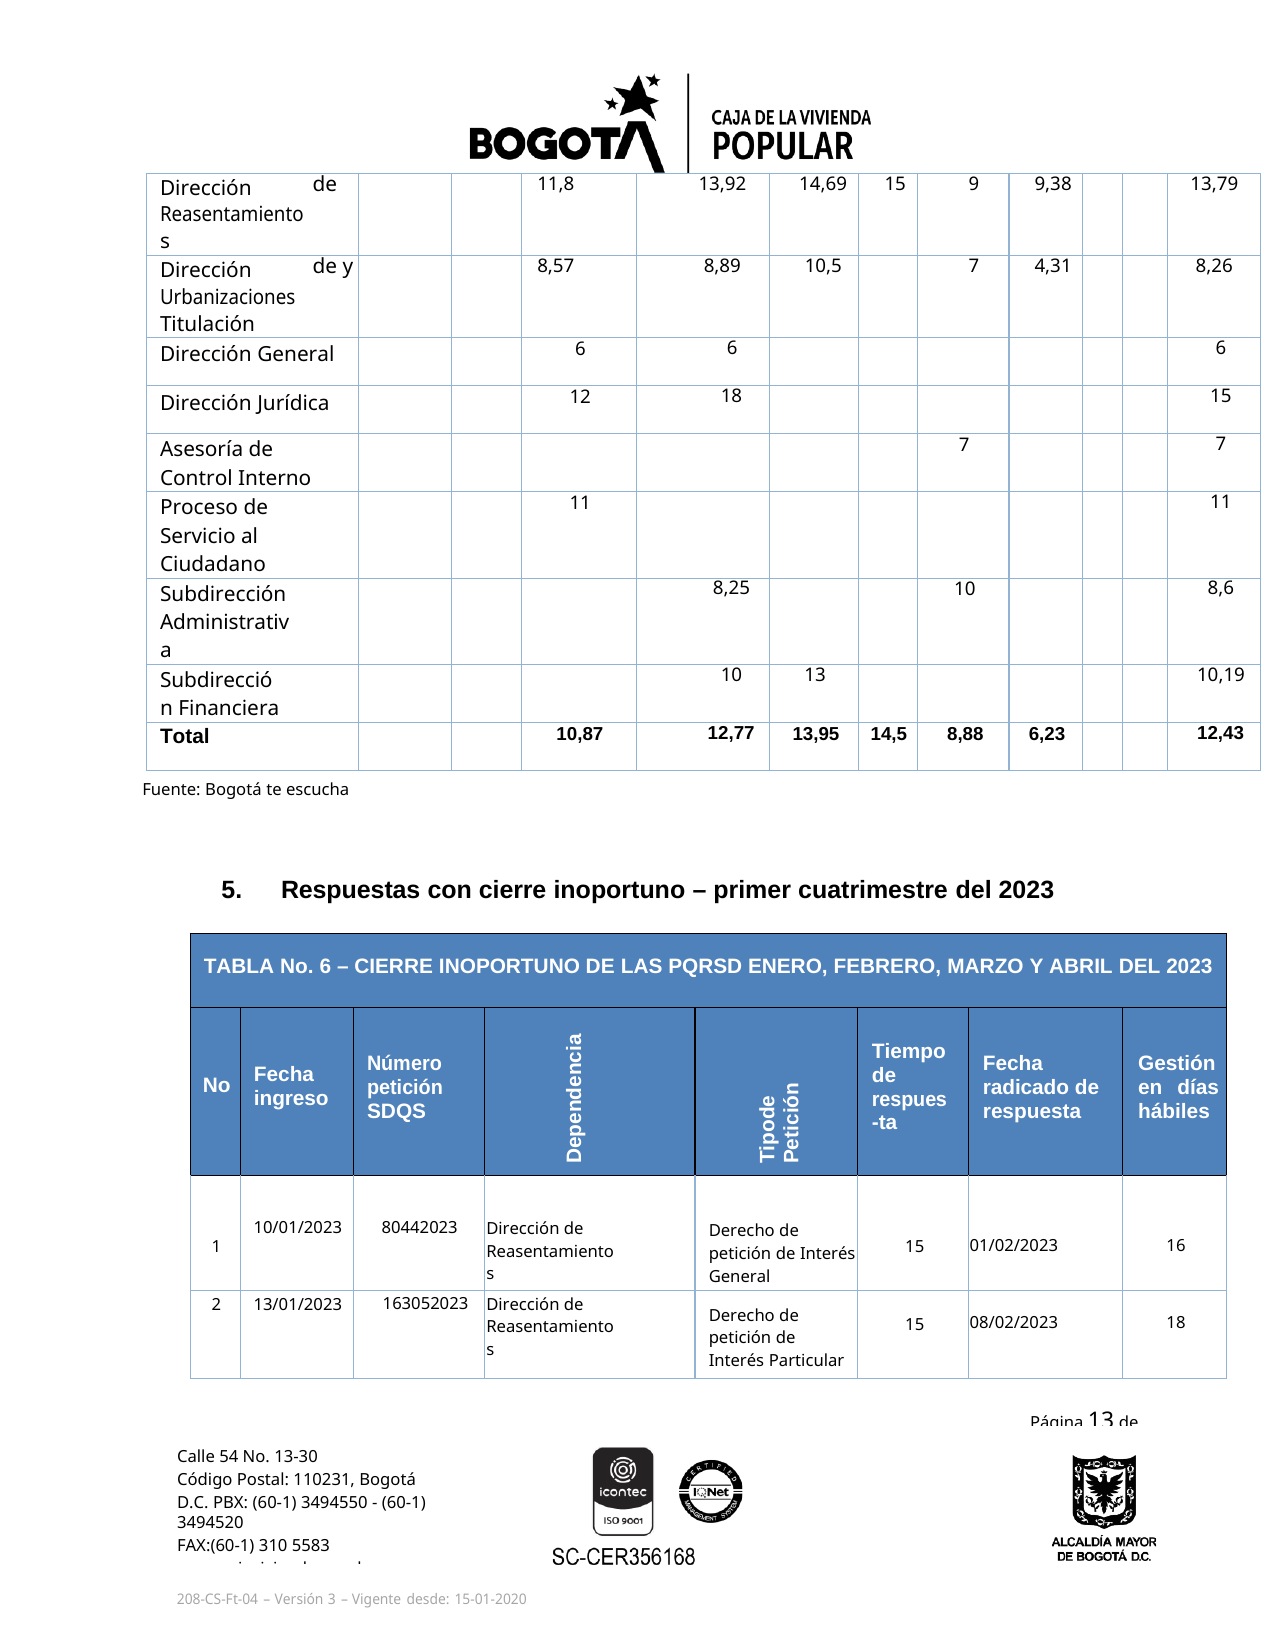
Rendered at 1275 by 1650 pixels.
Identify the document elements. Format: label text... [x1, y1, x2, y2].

table_cell [452, 492, 521, 578]
table_cell [770, 579, 858, 664]
table_cell 8,57 [522, 256, 636, 337]
table_cell [1010, 579, 1082, 664]
table_cell [1010, 434, 1082, 491]
table_cell [359, 386, 451, 433]
table_cell Total [147, 723, 358, 770]
table_cell [1123, 434, 1167, 491]
table_cell [1083, 579, 1122, 664]
table_cell 12 [522, 386, 636, 433]
table_header 9,38 [1010, 174, 1082, 255]
table_cell [452, 256, 521, 337]
text Fuente: Bogotá te escucha [142, 778, 1273, 800]
table_cell Derecho de petición de Interés Particular [696, 1291, 857, 1378]
table_cell 4,31 [1010, 256, 1082, 337]
picture [469, 73, 871, 173]
table_cell 16 [1123, 1176, 1226, 1290]
table_cell 6 [637, 338, 769, 385]
table_cell 13/01/2023 [241, 1291, 353, 1378]
table_cell [359, 338, 451, 385]
table_cell 10 [637, 665, 769, 722]
table_cell [452, 434, 521, 491]
table_cell [359, 256, 451, 337]
table_cell 10/01/2023 [241, 1176, 353, 1290]
table_cell [452, 338, 521, 385]
table_cell [1123, 665, 1167, 722]
table_cell [522, 579, 636, 664]
table_cell 8,6 [1168, 579, 1260, 664]
table_cell 18 [637, 386, 769, 433]
table_cell Asesoría de Control Interno [147, 434, 358, 491]
table_cell [1083, 256, 1122, 337]
table_cell [452, 723, 521, 770]
table_cell 15 [1168, 386, 1260, 433]
table_cell [859, 434, 917, 491]
table_cell [770, 338, 858, 385]
table_cell Dirección de Reasentamientos [485, 1291, 694, 1378]
table_cell Proceso de Servicio al Ciudadano [147, 492, 358, 578]
table_cell 6 [522, 338, 636, 385]
table_cell 15 [858, 1176, 968, 1290]
table_cell 6 [1168, 338, 1260, 385]
table_cell [1123, 256, 1167, 337]
table_cell [1123, 723, 1167, 770]
table_cell Número petición SDQS [354, 1008, 484, 1175]
table_cell [918, 665, 1008, 722]
table_cell [452, 579, 521, 664]
table_cell [1123, 492, 1167, 578]
table_cell Dirección Urbanizaciones Titulación [147, 256, 307, 337]
table_cell [918, 386, 1008, 433]
table_cell [1083, 434, 1122, 491]
table_cell [770, 492, 858, 578]
table_cell de y [307, 256, 358, 337]
table_cell 8,25 [637, 579, 769, 664]
table_header 15 [859, 174, 917, 255]
table_cell Dirección General [147, 338, 358, 385]
table_cell 10,87 [522, 723, 636, 770]
table_cell Tiempo de respues -ta [858, 1008, 968, 1175]
table_cell 8,88 [918, 723, 1008, 770]
table_cell [859, 386, 917, 433]
table_cell [637, 492, 769, 578]
table_cell 08/02/2023 [969, 1291, 1122, 1378]
table_cell 10 [918, 579, 1008, 664]
table_cell [859, 665, 917, 722]
table_cell 12,43 [1168, 723, 1260, 770]
table_header 9 [918, 174, 1008, 255]
table_cell 15 [858, 1291, 968, 1378]
table_header TABLA No. 6 – CIERRE INOPORTUNO DE LAS PQRSD ENERO, FEBRERO, MARZO Y ABRIL DEL 2023 [191, 934, 1226, 1007]
table_cell [1123, 338, 1167, 385]
table_cell Dirección Jurídica [147, 386, 358, 433]
subtitle Respuestas con cierre inoportuno – primer cuatrimestre del 2023 [221, 875, 1273, 904]
table_header de [307, 174, 358, 255]
table_cell 11 [1168, 492, 1260, 578]
table_cell 13,95 [770, 723, 858, 770]
table_cell 01/02/2023 [969, 1176, 1122, 1290]
table_cell [1083, 338, 1122, 385]
table_cell 2 [191, 1291, 240, 1378]
table_cell 163052023 [354, 1291, 484, 1378]
table_header [452, 174, 521, 255]
table_cell [359, 665, 451, 722]
table_cell 80442023 [354, 1176, 484, 1290]
table_cell 14,5 [859, 723, 917, 770]
table_cell [918, 338, 1008, 385]
table_cell 7 [1168, 434, 1260, 491]
picture [1052, 1455, 1157, 1561]
table_cell [859, 579, 917, 664]
table_cell Tipo de Petición [696, 1008, 857, 1175]
table_cell No [191, 1008, 240, 1175]
table_cell [1010, 665, 1082, 722]
table_cell [770, 386, 858, 433]
table_cell Dirección de Reasentamientos [485, 1176, 694, 1290]
table_header 14,69 [770, 174, 858, 255]
table_cell [637, 434, 769, 491]
table_cell 8,89 [637, 256, 769, 337]
table_cell Dependencia [485, 1008, 694, 1175]
picture [552, 1447, 743, 1565]
table_cell Fecha ingreso [241, 1008, 353, 1175]
table_cell [918, 492, 1008, 578]
table_cell 18 [1123, 1291, 1226, 1378]
table_cell [359, 492, 451, 578]
table_cell [1083, 386, 1122, 433]
table_cell [1083, 723, 1122, 770]
table_header 13,92 [637, 174, 769, 255]
table_cell Derecho de petición de Interés General [696, 1176, 857, 1290]
table_header [359, 174, 451, 255]
table_cell 8,26 [1168, 256, 1260, 337]
table_cell [859, 492, 917, 578]
table_cell [452, 386, 521, 433]
table_header [1083, 174, 1122, 255]
table_cell 11 [522, 492, 636, 578]
table_cell Fecha radicado de respuesta [969, 1008, 1122, 1175]
table_cell 1 [191, 1176, 240, 1290]
table_cell [1123, 579, 1167, 664]
table_cell [1010, 338, 1082, 385]
table_cell [359, 723, 451, 770]
table_cell [522, 665, 636, 722]
table_header 11,8 [522, 174, 636, 255]
table_header Dirección Reasentamiento s [147, 174, 307, 255]
table_cell [1010, 492, 1082, 578]
table_cell [1083, 665, 1122, 722]
table_cell [859, 256, 917, 337]
table_cell [770, 434, 858, 491]
table_cell 7 [918, 256, 1008, 337]
table_cell [1083, 492, 1122, 578]
table_cell Gestión en días hábiles [1123, 1008, 1226, 1175]
table_cell [859, 338, 917, 385]
table_cell 6,23 [1010, 723, 1082, 770]
table_cell 10,19 [1168, 665, 1260, 722]
table_cell 10,5 [770, 256, 858, 337]
table_cell 7 [918, 434, 1008, 491]
table_cell [522, 434, 636, 491]
table_cell [359, 434, 451, 491]
table_header 13,79 [1168, 174, 1260, 255]
table_cell 12,77 [637, 723, 769, 770]
table_cell [1010, 386, 1082, 433]
table_cell Subdirección Administrativa [147, 579, 358, 664]
table_cell [1123, 386, 1167, 433]
table_cell [452, 665, 521, 722]
table_cell [359, 579, 451, 664]
table_cell Subdirección Financiera [147, 665, 358, 722]
table_cell 13 [770, 665, 858, 722]
table_header [1123, 174, 1167, 255]
